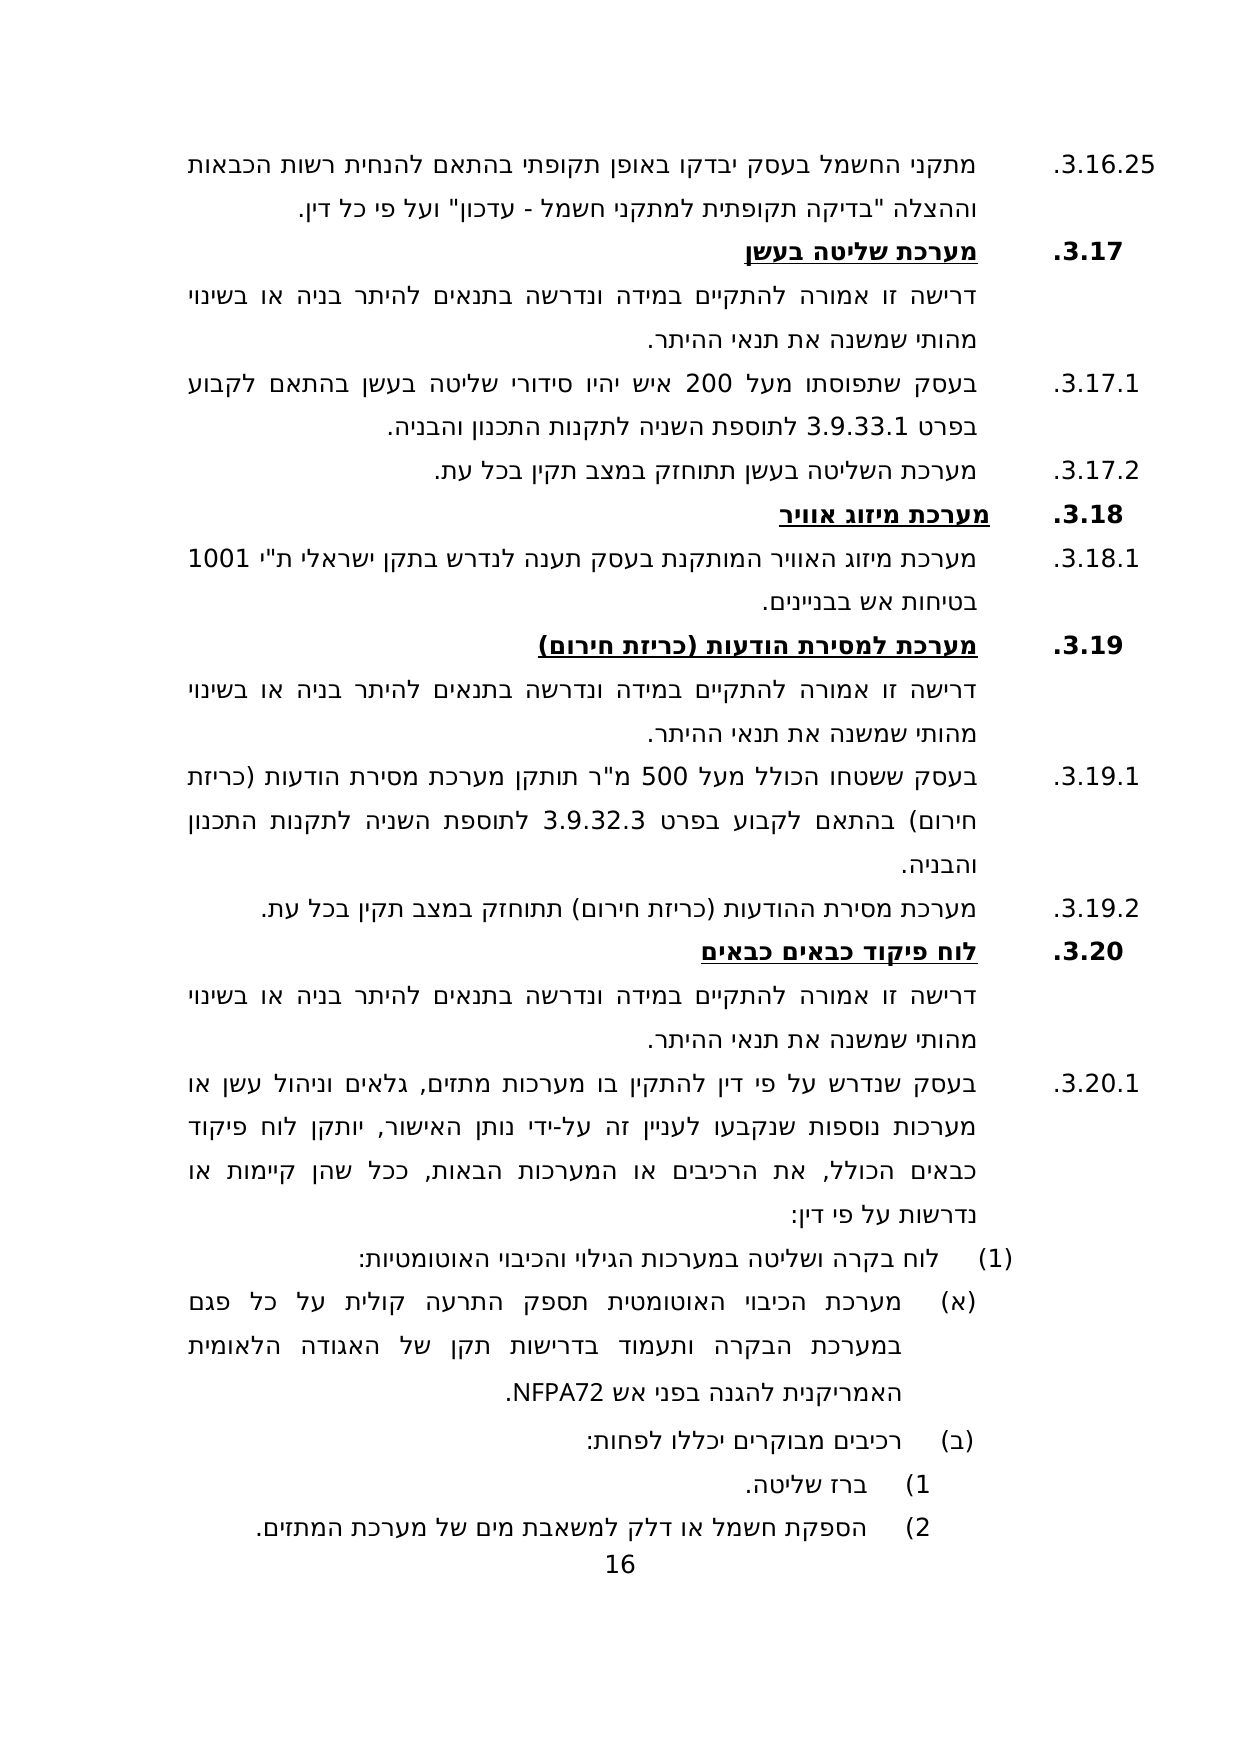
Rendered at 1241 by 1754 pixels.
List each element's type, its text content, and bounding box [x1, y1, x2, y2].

list מתקני החשמל בעסק יבדקו באופן תקופתי בהתאם להנחית רשות הכבאות וההצלה "בדיקה תקופתית למתקני חשמל - עדכון" ועל פי כל דין. [187, 150, 1053, 223]
list מערכת למסירת הודעות (כריזת חירום) [187, 631, 1053, 660]
list בעסק ששטחו הכולל מעל 500 מ"ר תותקן מערכת מסירת הודעות (כריזת חירום) בהתאם לקבוע בפרט 3.9.32.3 לתוספת השניה לתקנות התכנון והבניה. [187, 762, 1053, 879]
list לוח בקרה ושליטה במערכות הגילוי והכיבוי האוטומטיות: [187, 1244, 978, 1273]
list רכיבים מבוקרים יכללו לפחות: [187, 1426, 940, 1455]
list דרישה זו אמורה להתקיים במידה ונדרשה בתנאים להיתר בניה או בשינוי מהותי שמשנה את תנאי ההיתר. [187, 981, 978, 1054]
list מערכת מיזוג האוויר המותקנת בעסק תענה לנדרש בתקן ישראלי ת"י 1001 בטיחות אש בבניינים. [187, 544, 1053, 617]
list מערכת שליטה בעשן [187, 237, 1053, 267]
list לוח פיקוד כבאים כבאים [187, 937, 1053, 967]
list מערכת השליטה בעשן תתוחזק במצב תקין בכל עת. [187, 456, 1053, 485]
list דרישה זו אמורה להתקיים במידה ונדרשה בתנאים להיתר בניה או בשינוי מהותי שמשנה את תנאי ההיתר. [187, 675, 978, 748]
list בעסק שתפוסתו מעל 200 איש יהיו סידורי שליטה בעשן בהתאם לקבוע בפרט 3.9.33.1 לתוספת השניה לתקנות התכנון והבניה. [187, 369, 1053, 442]
list דרישה זו אמורה להתקיים במידה ונדרשה בתנאים להיתר בניה או בשינוי מהותי שמשנה את תנאי ההיתר. [187, 281, 978, 354]
list הספקת חשמל או דלק למשאבת מים של מערכת המתזים. [187, 1513, 905, 1543]
list מערכת הכיבוי האוטומטית תספק התרעה קולית על כל פגם במערכת הבקרה ותעמוד בדרישות תקן של האגודה הלאומית האמריקנית להגנה בפני אש NFPA72. [187, 1287, 940, 1409]
list בעסק שנדרש על פי דין להתקין בו מערכות מתזים, גלאים וניהול עשן או מערכות נוספות שנקבעו לעניין זה על-ידי נותן האישור, יותקן לוח פיקוד כבאים הכולל, את הרכיבים או המערכות הבאות, ככל שהן קיימות או נדרשות על פי דין: [187, 1069, 1053, 1229]
list מערכת מסירת ההודעות (כריזת חירום) תתוחזק במצב תקין בכל עת. [187, 894, 1053, 923]
list ברז שליטה. [187, 1470, 905, 1499]
list מערכת מיזוג אוויר [187, 500, 1053, 529]
